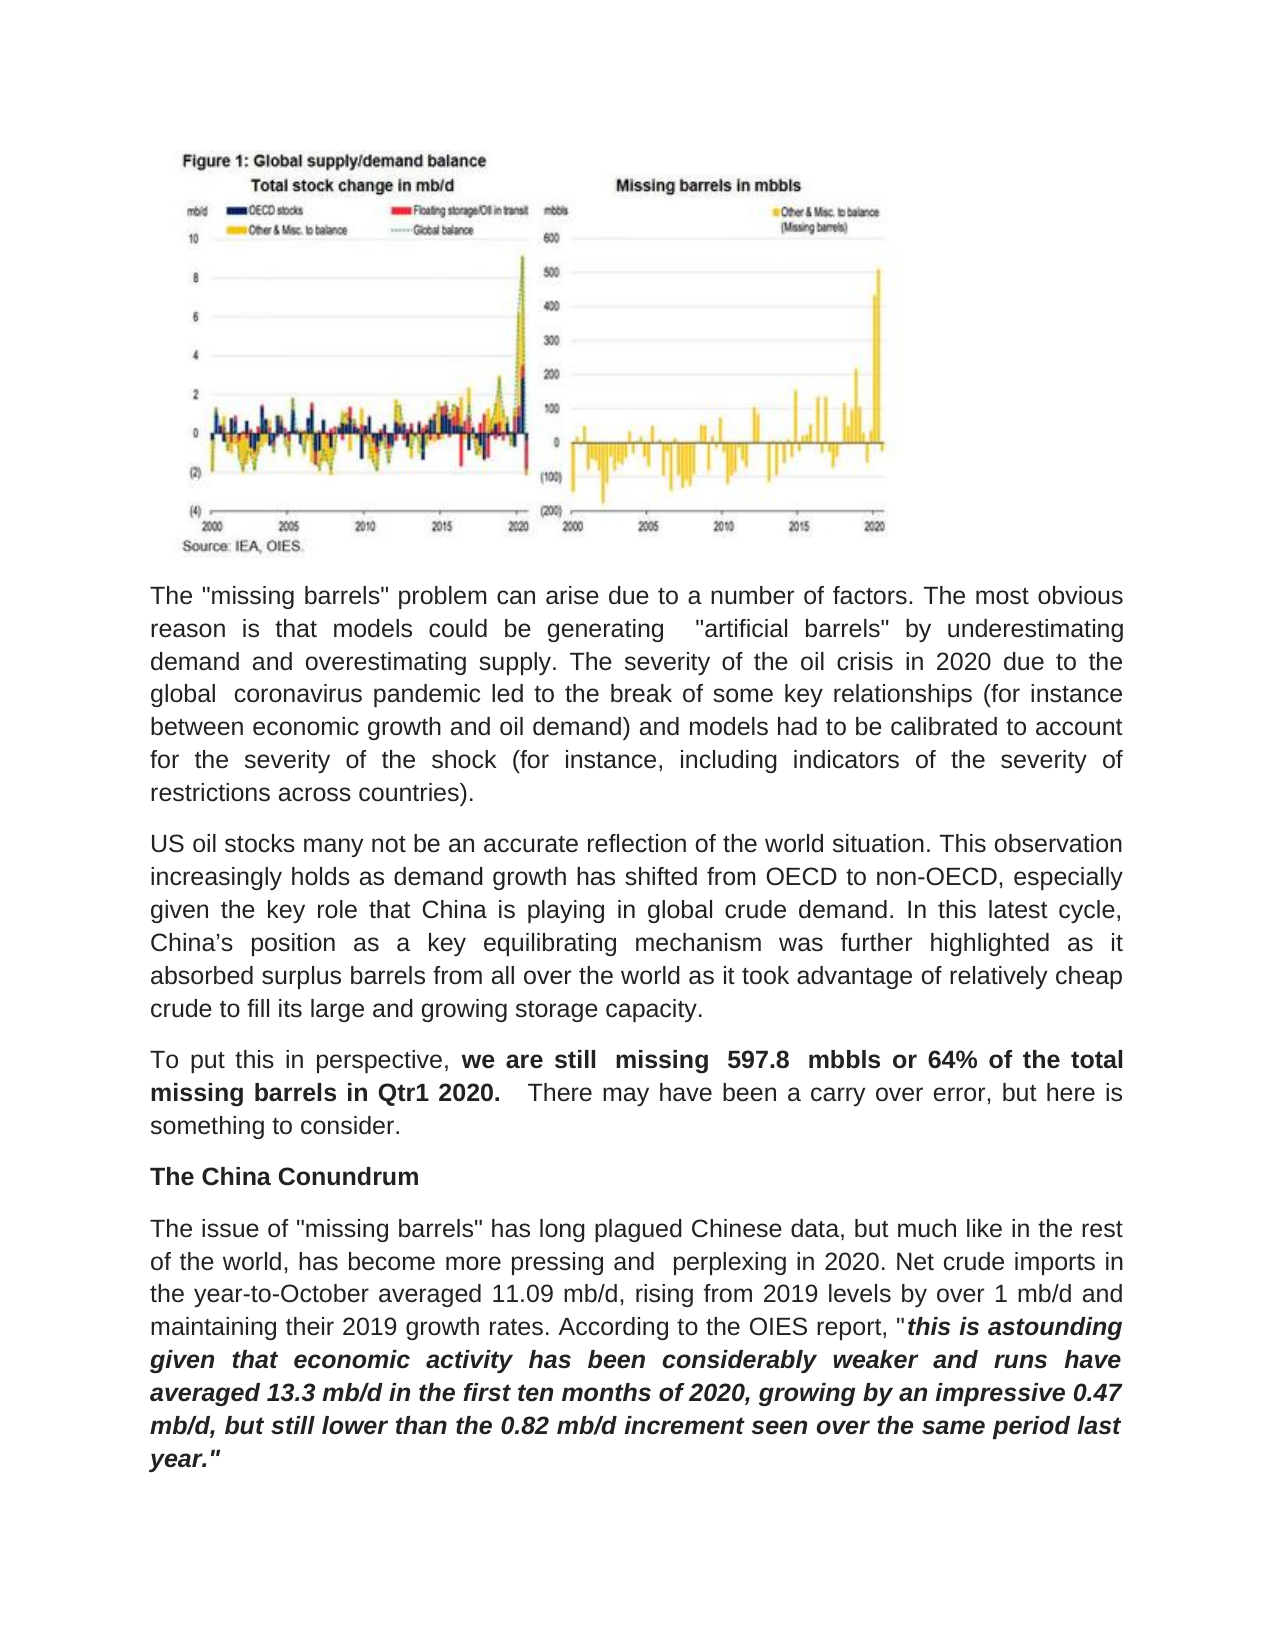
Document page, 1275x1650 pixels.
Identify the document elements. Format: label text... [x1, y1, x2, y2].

text The "missing barrels" problem can arise due to a number of factors. The most obvious reason is that models could be generating "artificial barrels" by underestimating demand and overestimating supply. The severity of the oil crisis in 2020 due to the global coronavirus pandemic led to the break of some key relationships (for instance between economic growth and oil demand) and models had to be calibrated to account for the severity of the shock (for instance, including indicators of the severity of restrictions across countries). [150, 577, 1125, 807]
picture [150, 150, 932, 559]
text The China Conundrum [150, 1158, 1125, 1191]
text To put this in perspective, we are still missing 597.8 mbbls or 64% of the total missing barrels in Qtr1 2020. There may have been a carry over error, but here is something to consider. [150, 1041, 1125, 1139]
text US oil stocks many not be an accurate reflection of the world situation. This observation increasingly holds as demand growth has shifted from OECD to non-OECD, especially given the key role that China is playing in global crude demand. In this latest cycle, China’s position as a key equilibrating mechanism was further highlighted as it absorbed surplus barrels from all over the world as it took advantage of relatively cheap crude to fill its large and growing storage capacity. [150, 825, 1125, 1022]
text The issue of "missing barrels" has long plagued Chinese data, but much like in the rest of the world, has become more pressing and perplexing in 2020. Net crude imports in the year-to-October averaged 11.09 mb/d, rising from 2019 levels by over 1 mb/d and maintaining their 2019 growth rates. According to the OIES report, "this is astounding given that economic activity has been considerably weaker and runs have averaged 13.3 mb/d in the first ten months of 2020, growing by an impressive 0.47 mb/d, but still lower than the 0.82 mb/d increment seen over the same period last year." [150, 1210, 1125, 1472]
